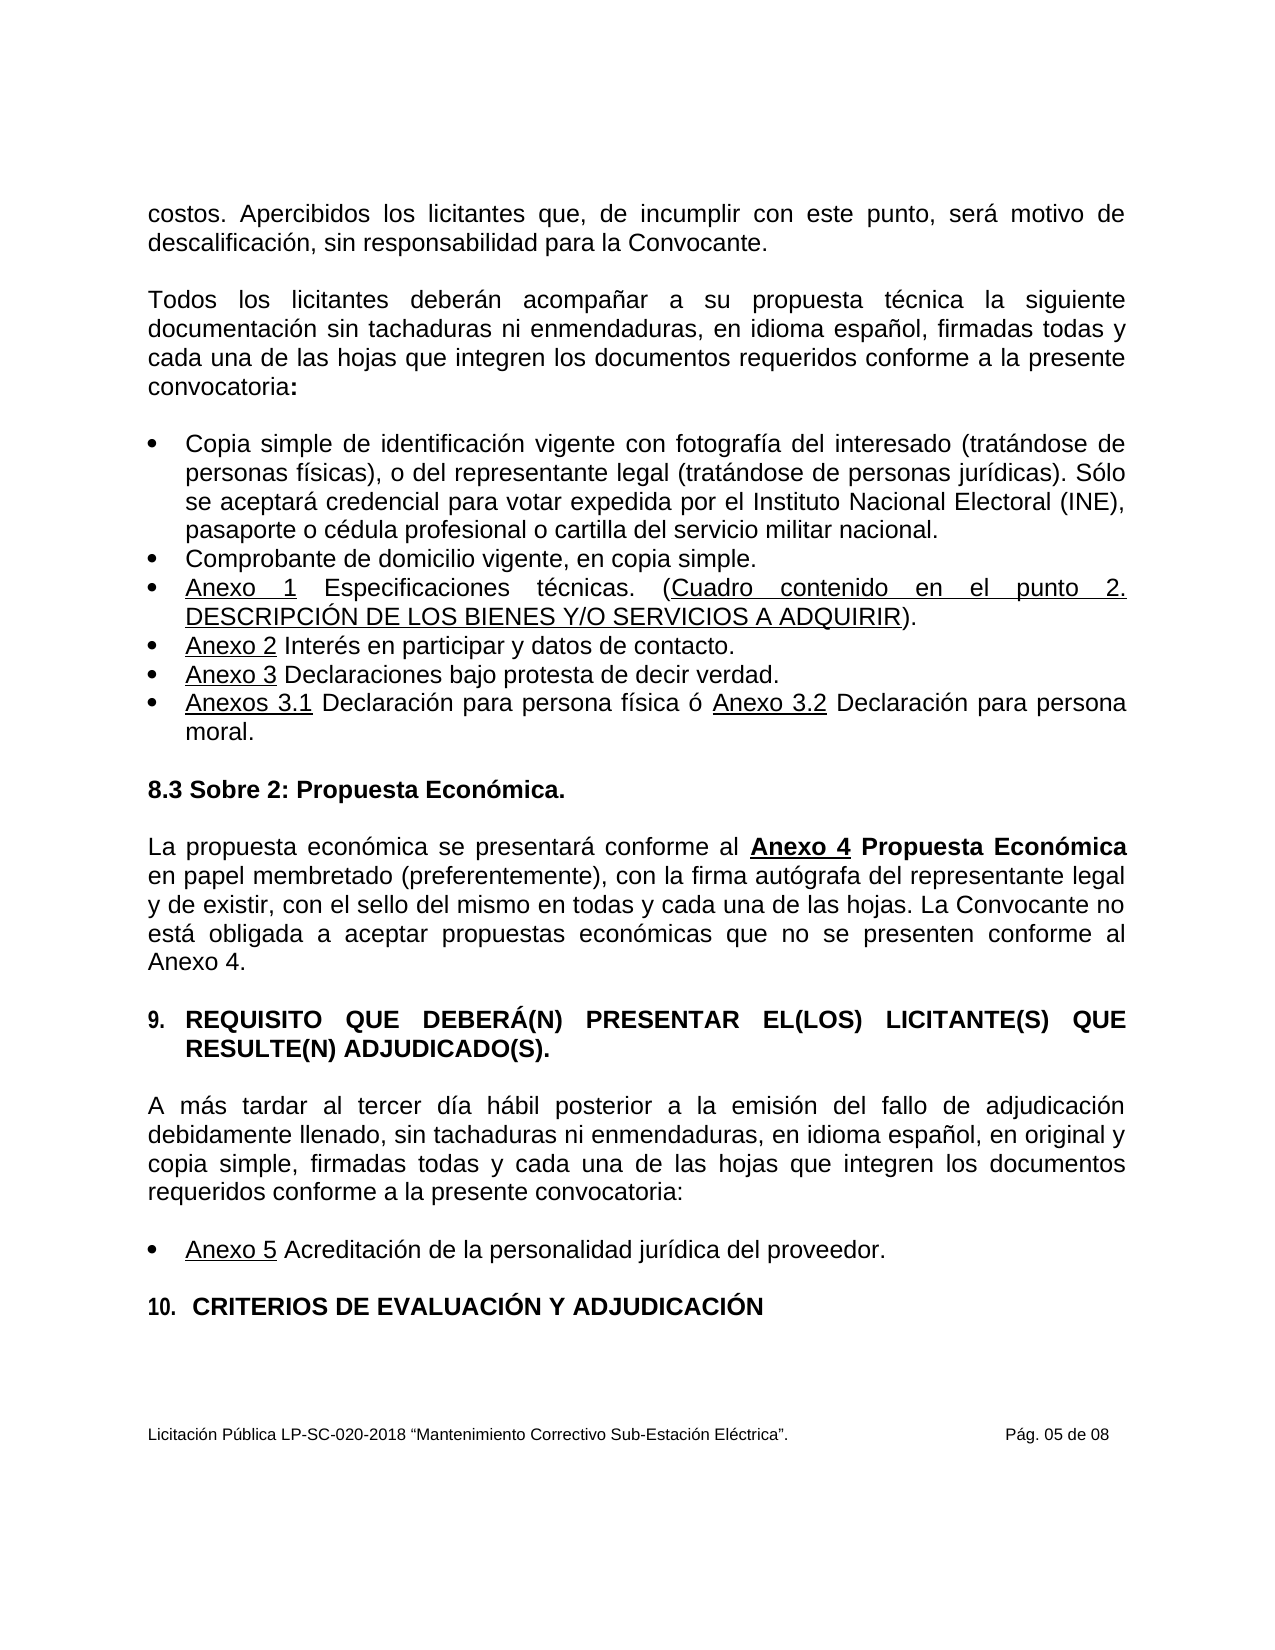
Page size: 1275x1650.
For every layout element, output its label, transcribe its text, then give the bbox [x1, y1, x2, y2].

list REQUISITO QUE DEBERÁ(N) PRESENTAR EL(LOS) LICITANTE(S) QUE RESULTE(N) ADJUDICADO(S). [148, 1005, 1127, 1062]
list Anexo 2 Interés en participar y datos de contacto. [148, 631, 1127, 659]
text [148, 199, 1127, 257]
list CRITERIOS DE EVALUACIÓN Y ADJUDICACIÓN [148, 1292, 1127, 1321]
list Anexos 3.1 Declaración para persona física ó Anexo 3.2 Declaración para persona moral. [148, 688, 1127, 746]
list Anexo 1 Especificaciones técnicas. (Cuadro contenido en el punto 2. DESCRIPCIÓN DE LOS BIENES Y/O SERVICIOS A ADQUIRIR). [148, 573, 1127, 631]
list Anexo 3 Declaraciones bajo protesta de decir verdad. [148, 659, 1127, 688]
list Anexo 5 Acreditación de la personalidad jurídica del proveedor. [148, 1235, 1127, 1264]
text Todos los licitantes deberán acompañar a su propuesta técnica la siguiente documentación sin tachaduras ni enmendaduras, en idioma español, firmadas todas y cada una de las hojas que integren los documentos requeridos conforme a la presente convocatoria: [148, 285, 1127, 400]
list Comprobante de domicilio vigente, en copia simple. [148, 544, 1127, 573]
text 8.3 Sobre 2: Propuesta Económica. [148, 775, 1127, 803]
text La propuesta económica se presentará conforme al Anexo 4 Propuesta Económica en papel membretado (preferentemente), con la firma autógrafa del representante legal y de existir, con el sello del mismo en todas y cada una de las hojas. La Convocante no está obligada a aceptar propuestas económicas que no se presenten conforme al Anexo 4. [148, 832, 1127, 976]
list Copia simple de identificación vigente con fotografía del interesado (tratándose de personas físicas), o del representante legal (tratándose de personas jurídicas). Sólo se aceptará credencial para votar expedida por el Instituto Nacional Electoral (INE), pasaporte o cédula profesional o cartilla del servicio militar nacional. [148, 429, 1127, 544]
text A más tardar al tercer día hábil posterior a la emisión del fallo de adjudicación debidamente llenado, sin tachaduras ni enmendaduras, en idioma español, en original y copia simple, firmadas todas y cada una de las hojas que integren los documentos requeridos conforme a la presente convocatoria: [148, 1091, 1127, 1206]
